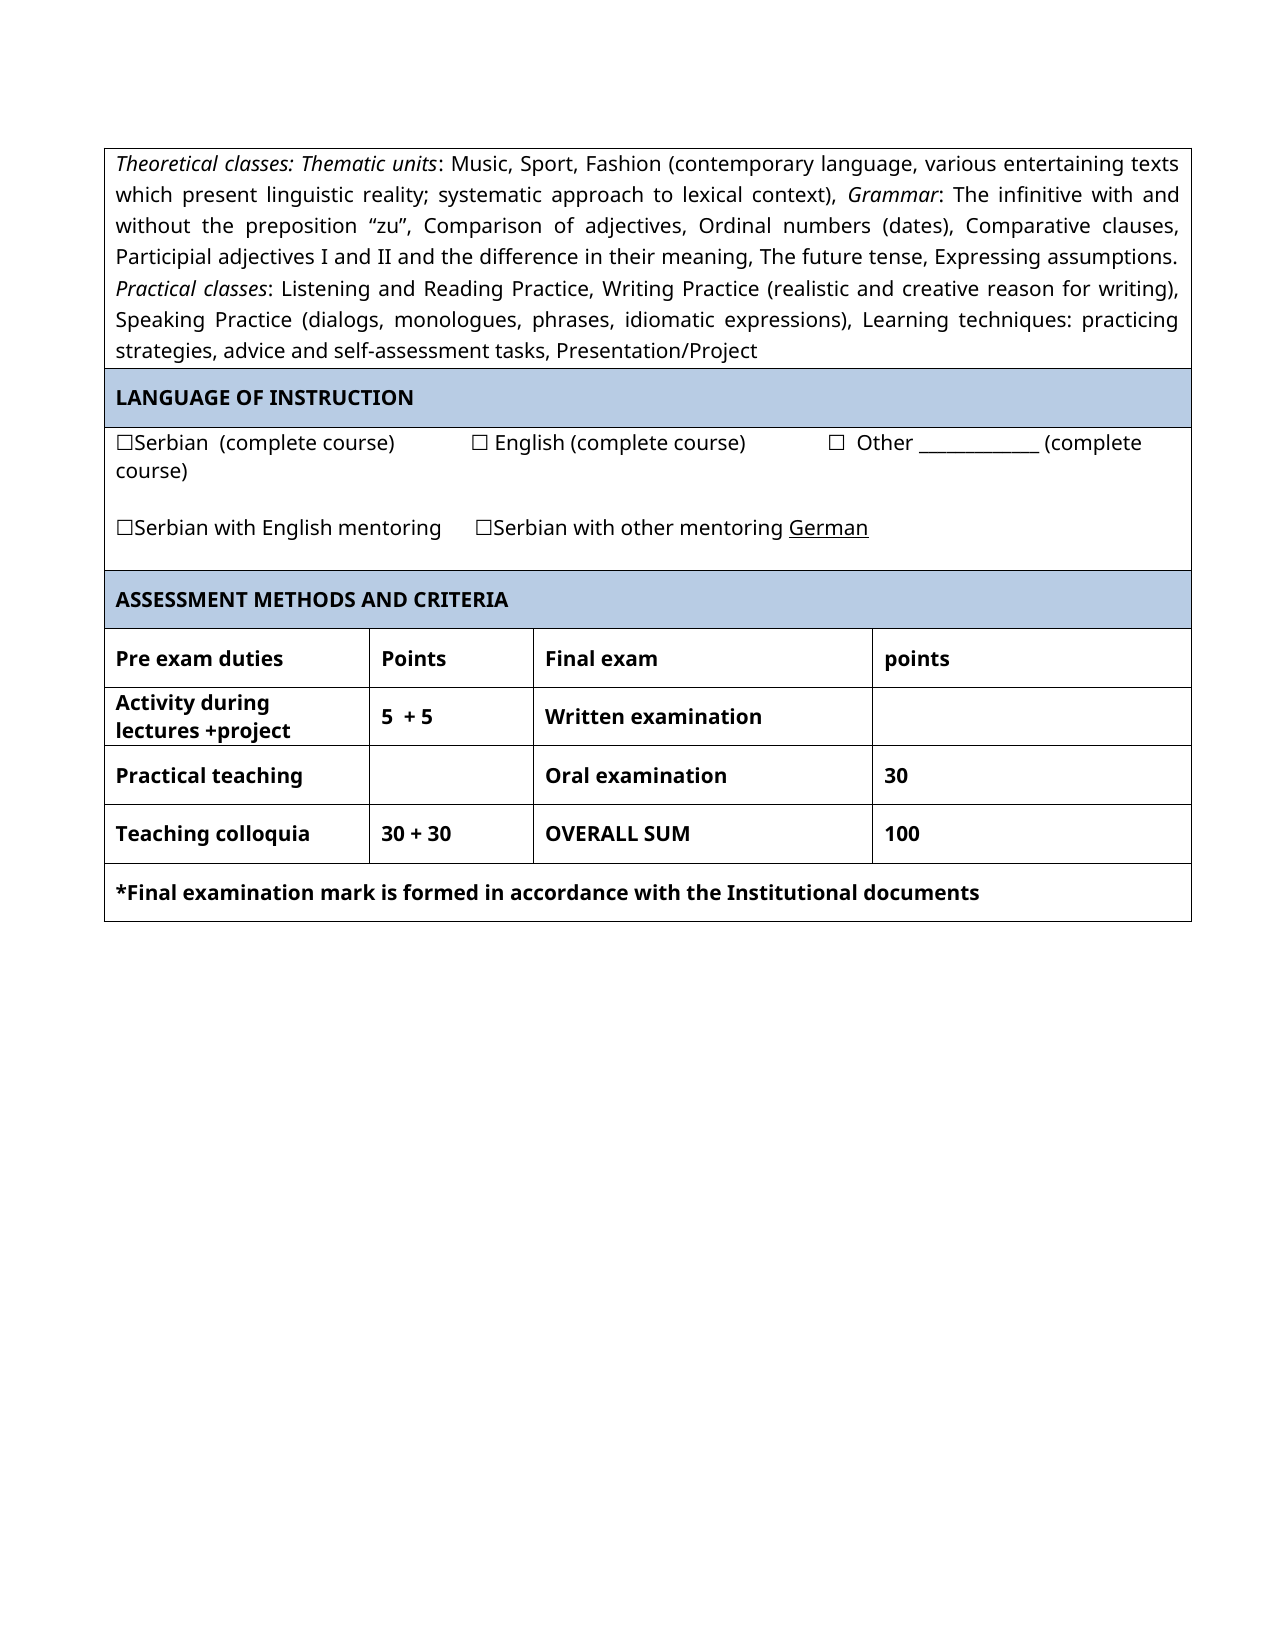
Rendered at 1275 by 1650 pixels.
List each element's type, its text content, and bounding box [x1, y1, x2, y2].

table_cell [873, 688, 1191, 745]
table_cell 5 + 5 [370, 688, 533, 745]
table_cell Written examination [534, 688, 872, 745]
table_cell Oral examination [534, 746, 872, 804]
table_cell Practical teaching [105, 746, 369, 804]
table_cell OVERALL SUM [534, 805, 872, 862]
table_cell Teaching colloquia [105, 805, 369, 862]
table_cell *Final examination mark is formed in accordance with the Institutional documents [105, 864, 1191, 921]
table_cell Serbian (complete course) English (complete course) Other _____________ (complete course) Serbian with English mentoring Serbian with other mentoring German [105, 428, 1191, 570]
table_cell LANGUAGE OF INSTRUCTION [105, 369, 1191, 427]
table_cell Final exam [534, 629, 872, 687]
table_cell [370, 746, 533, 804]
table_cell 30 + 30 [370, 805, 533, 862]
table_cell ASSESSMENT METHODS AND CRITERIA [105, 571, 1191, 628]
table_cell 30 [873, 746, 1191, 804]
table_cell Activity during lectures +project [105, 688, 369, 745]
table_cell points [873, 629, 1191, 687]
table_cell Pre exam duties [105, 629, 369, 687]
table_cell 100 [873, 805, 1191, 862]
table_cell Theoretical classes: Thematic units: Music, Sport, Fashion (contemporary language, various entertaining texts which present linguistic reality; systematic approach to lexical context), Grammar: The infinitive with and without the preposition “zu”, Comparison of adjectives, Ordinal numbers (dates), Comparative clauses, Participial adjectives I and II and the difference in their meaning, The future tense, Expressing assumptions. Practical classes: Listening and Reading Practice, Writing Practice (realistic and creative reason for writing), Speaking Practice (dialogs, monologues, phrases, idiomatic expressions), Learning techniques: practicing strategies, advice and self-assessment tasks, Presentation/Project [105, 149, 1191, 368]
table_cell Points [370, 629, 533, 687]
